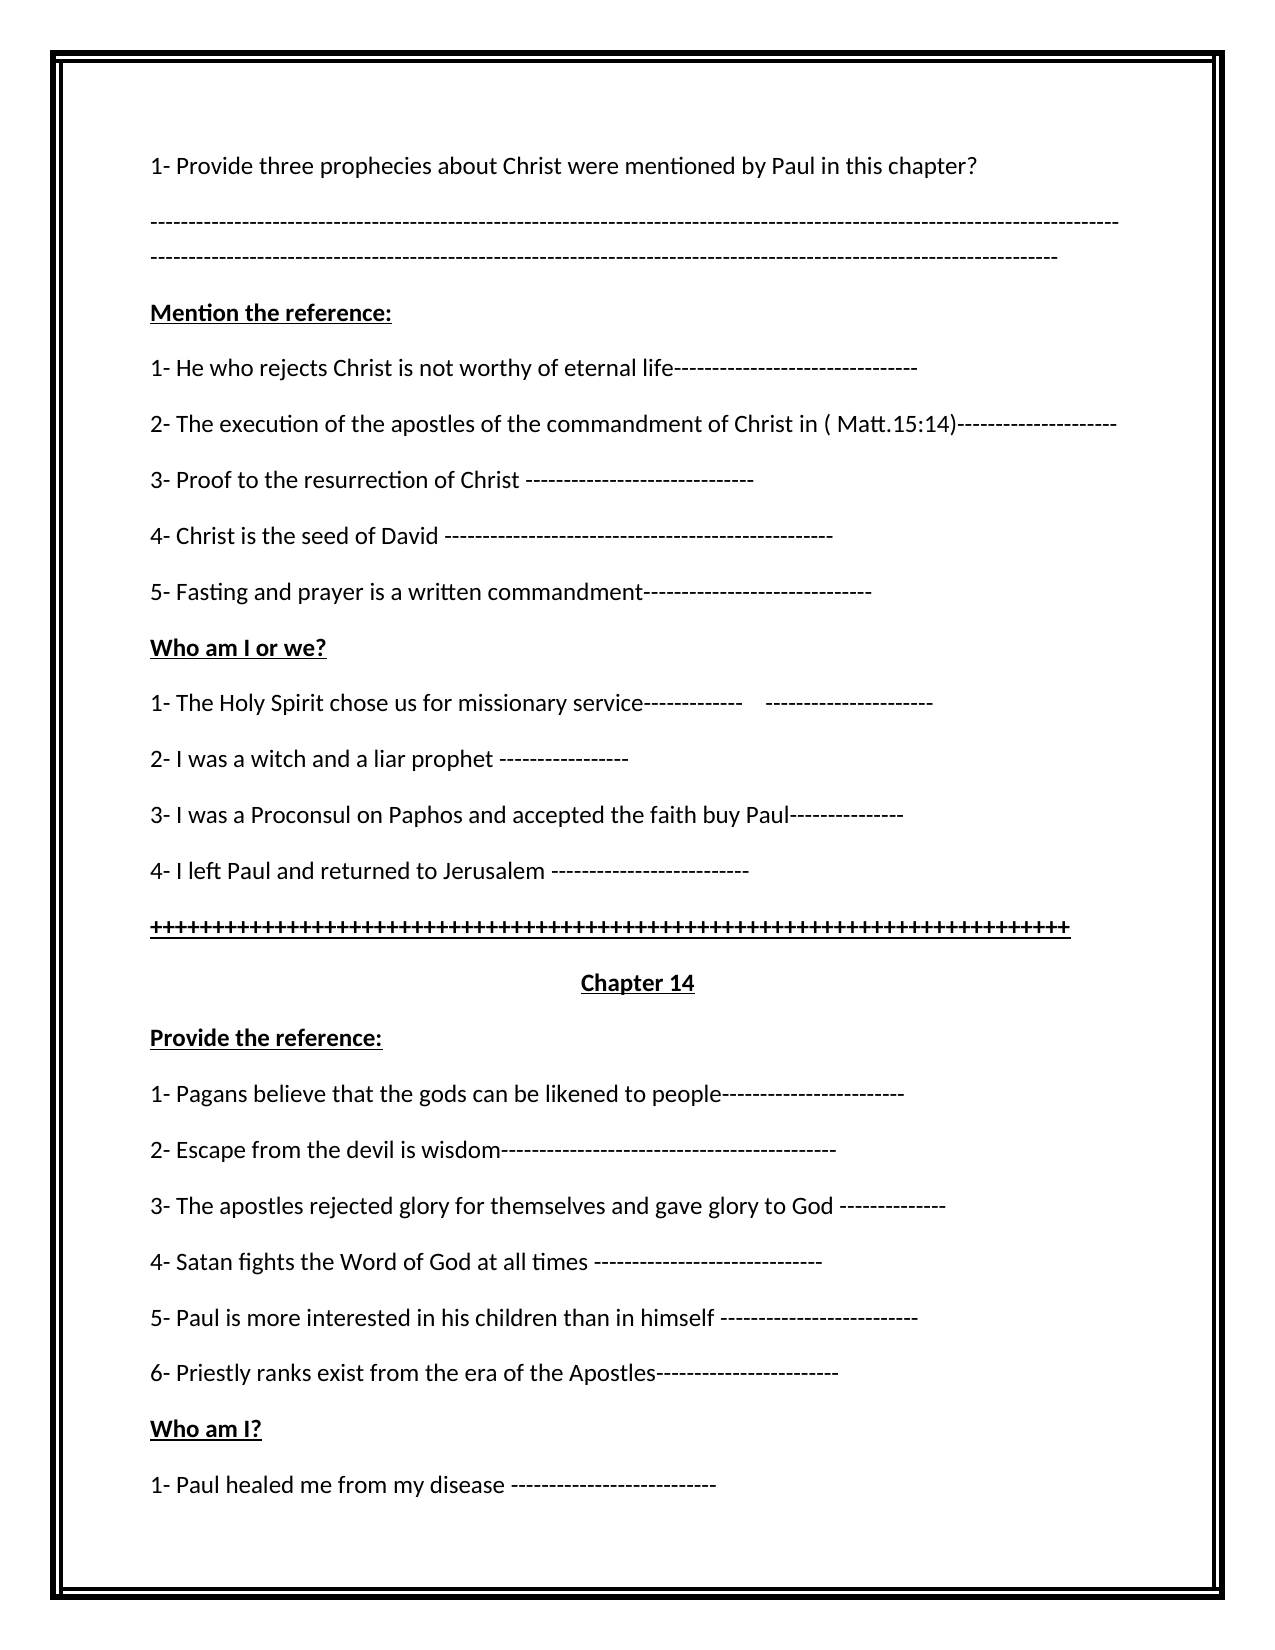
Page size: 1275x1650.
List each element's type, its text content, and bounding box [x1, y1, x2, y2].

text 2- The execution of the apostles of the commandment of Christ in ( Matt.15:14)--------------------- [150, 408, 1125, 439]
text 3- I was a Proconsul on Paphos and accepted the faith buy Paul--------------- [150, 799, 1125, 830]
text Mention the reference: [150, 297, 1125, 327]
text Who am I? [150, 1413, 1125, 1444]
text Provide the reference: [150, 1022, 1125, 1053]
text 5- Paul is more interested in his children than in himself -------------------------- [150, 1302, 1125, 1332]
text 1- Paul healed me from my disease --------------------------- [150, 1469, 1125, 1500]
text 6- Priestly ranks exist from the era of the Apostles------------------------ [150, 1357, 1125, 1388]
text 1- Pagans believe that the gods can be likened to people------------------------ [150, 1078, 1125, 1109]
text 2- Escape from the devil is wisdom-------------------------------------------- [150, 1134, 1125, 1165]
text ------------------------------------------------------------------------------------------------------------------------------------------------------------------------------------------------------------------------------------------------------ [150, 206, 1125, 271]
text 1- Provide three prophecies about Christ were mentioned by Paul in this chapter? [150, 150, 1125, 181]
text ++++++++++++++++++++++++++++++++++++++++++++++++++++++++++++++++++++++++++ [150, 911, 1125, 941]
text 5- Fasting and prayer is a written commandment------------------------------ [150, 576, 1125, 606]
text 4- I left Paul and returned to Jerusalem -------------------------- [150, 855, 1125, 886]
text Who am I or we? [150, 632, 1125, 662]
text 2- I was a witch and a liar prophet ----------------- [150, 743, 1125, 774]
text 1- The Holy Spirit chose us for missionary service------------- ---------------------- [150, 687, 1125, 718]
text 1- He who rejects Christ is not worthy of eternal life-------------------------------- [150, 352, 1125, 383]
text Chapter 14 [150, 967, 1125, 997]
text 4- Christ is the seed of David --------------------------------------------------- [150, 520, 1125, 551]
text 3- Proof to the resurrection of Christ ------------------------------ [150, 464, 1125, 495]
text 4- Satan fights the Word of God at all times ------------------------------ [150, 1246, 1125, 1276]
text 3- The apostles rejected glory for themselves and gave glory to God -------------- [150, 1190, 1125, 1221]
